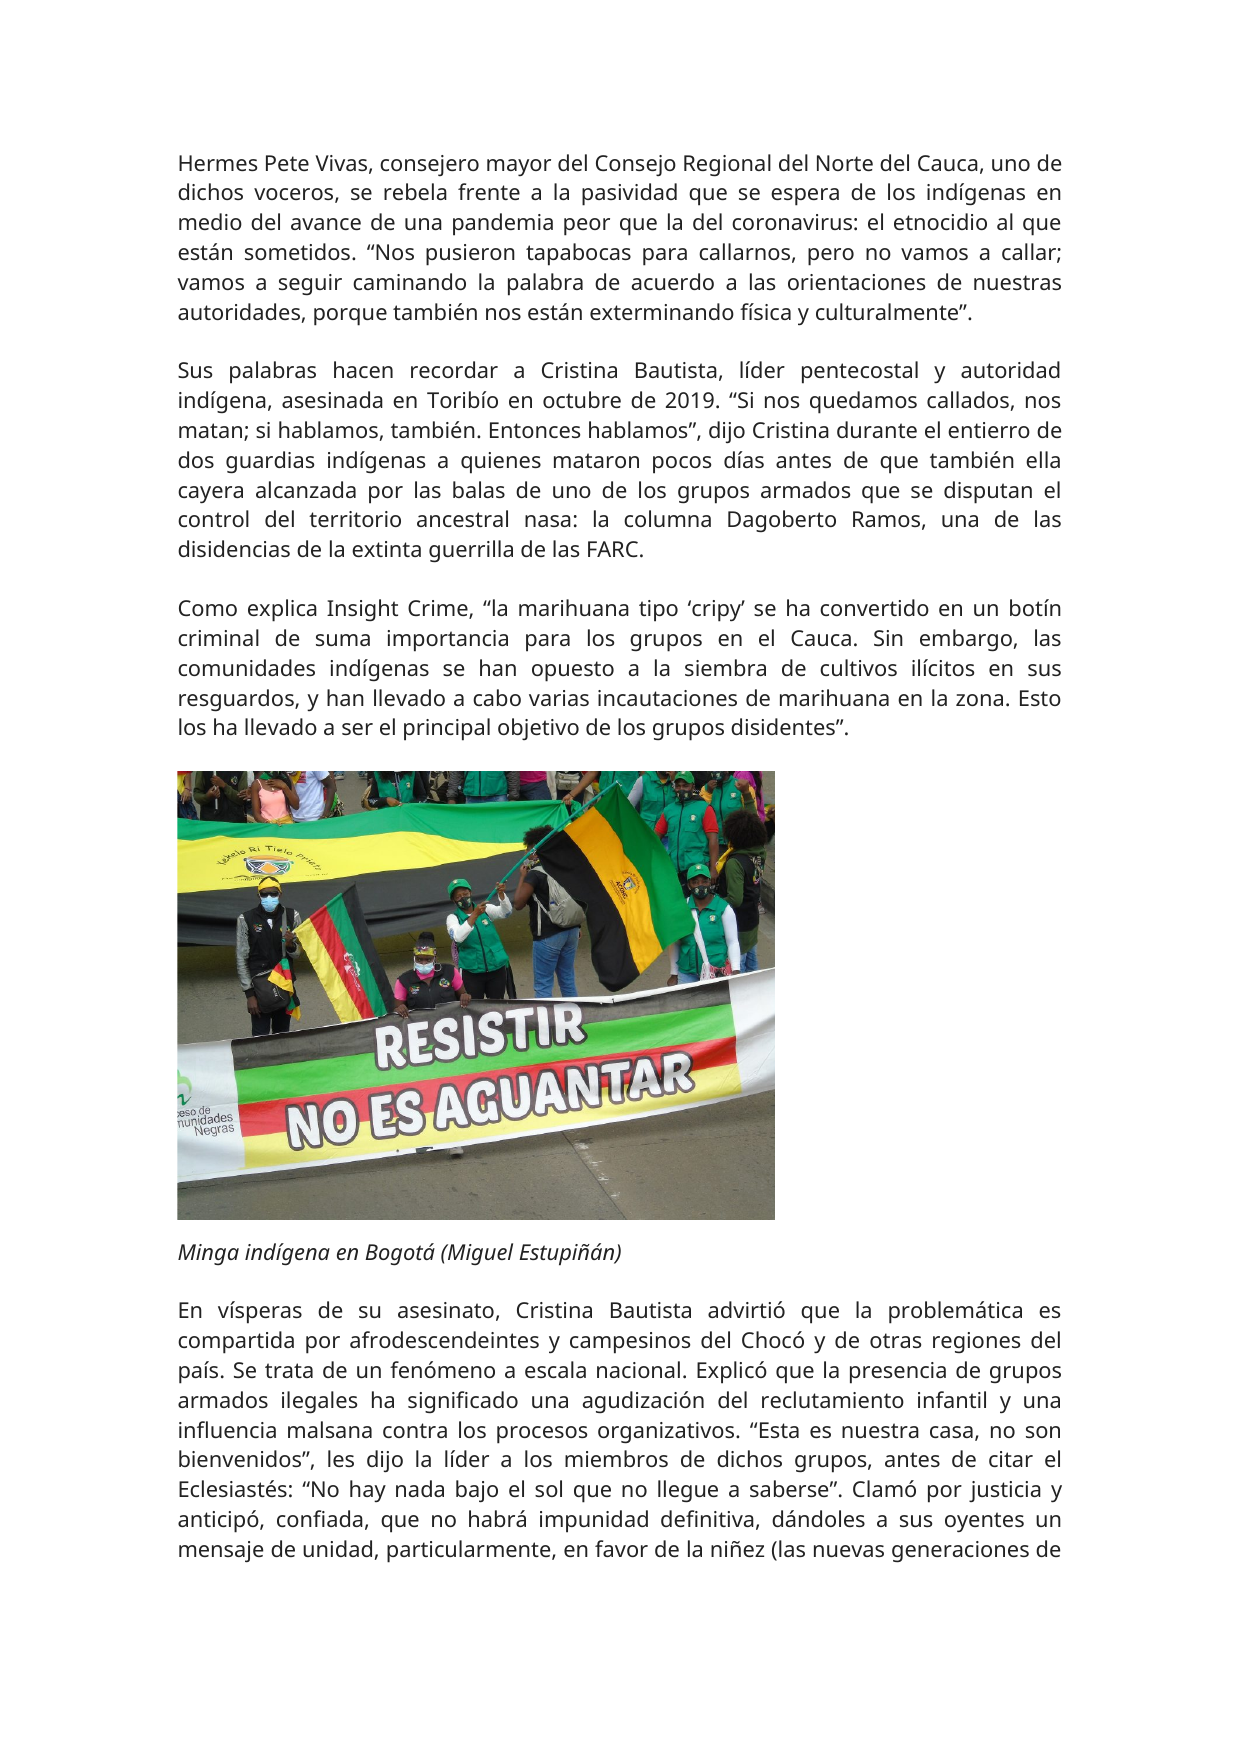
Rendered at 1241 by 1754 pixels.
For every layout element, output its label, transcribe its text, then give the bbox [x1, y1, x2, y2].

picture [177, 771, 775, 1220]
text Sus palabras hacen recordar a Cristina Bautista, líder pentecostal y autoridad indígena, asesinada en Toribío en octubre de 2019. “Si nos quedamos callados, nos matan; si hablamos, también. Entonces hablamos”, dijo Cristina durante el entierro de dos guardias indígenas a quienes mataron pocos días antes de que también ella cayera alcanzada por las balas de uno de los grupos armados que se disputan el control del territorio ancestral nasa: la columna Dagoberto Ramos, una de las disidencias de la extinta guerrilla de las FARC. [177, 356, 1063, 564]
text Minga indígena en Bogotá (Miguel Estupiñán) [177, 1236, 1063, 1266]
text Hermes Pete Vivas, consejero mayor del Consejo Regional del Norte del Cauca, uno de dichos voceros, se rebela frente a la pasividad que se espera de los indígenas en medio del avance de una pandemia peor que la del coronavirus: el etnocidio al que están sometidos. “Nos pusieron tapabocas para callarnos, pero no vamos a callar; vamos a seguir caminando la palabra de acuerdo a las orientaciones de nuestras autoridades, porque también nos están exterminando física y culturalmente”. [177, 148, 1063, 326]
text Como explica Insight Crime, “la marihuana tipo ‘cripy’ se ha convertido en un botín criminal de suma importancia para los grupos en el Cauca. Sin embargo, las comunidades indígenas se han opuesto a la siembra de cultivos ilícitos en sus resguardos, y han llevado a cabo varias incautaciones de marihuana en la zona. Esto los ha llevado a ser el principal objetivo de los grupos disidentes”. [177, 593, 1063, 742]
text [177, 1295, 1063, 1563]
